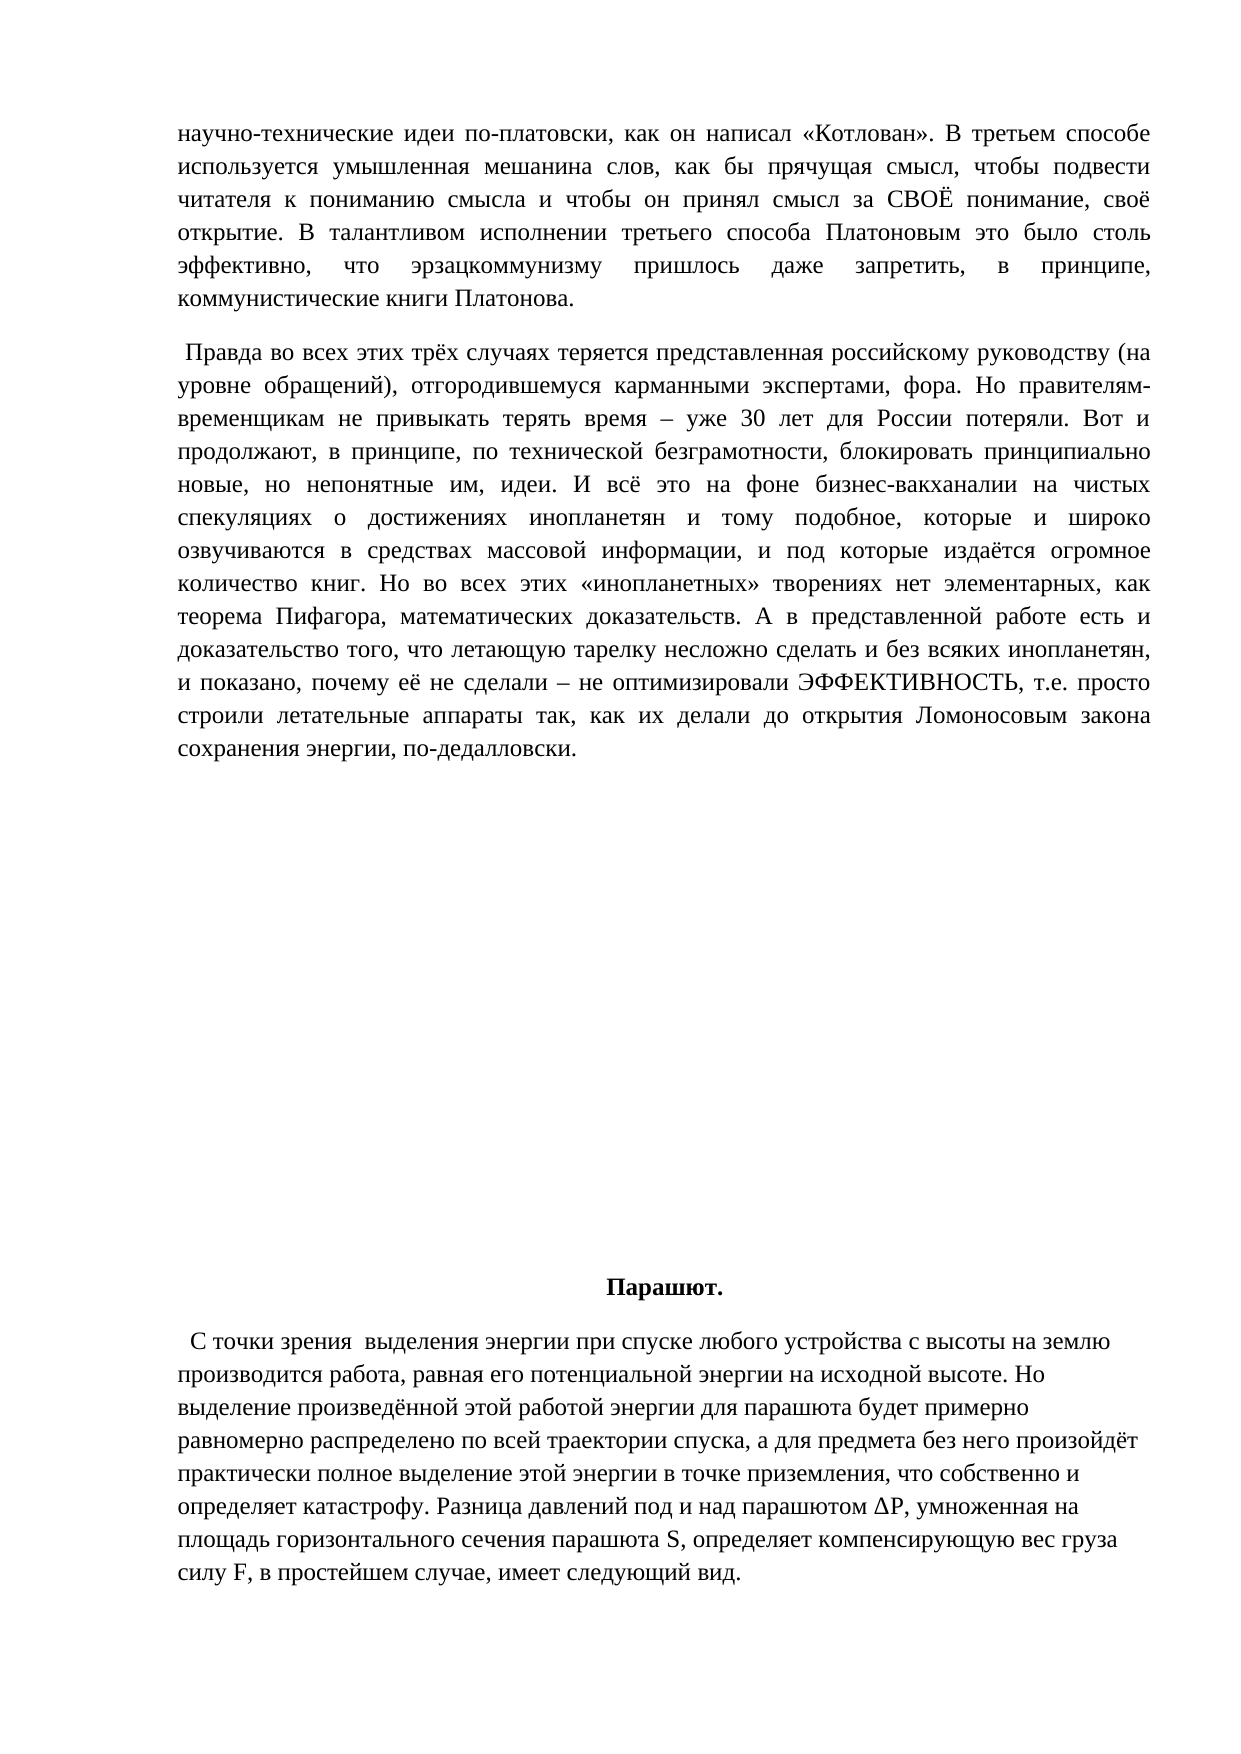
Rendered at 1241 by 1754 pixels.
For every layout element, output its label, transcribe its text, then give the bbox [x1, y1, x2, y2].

text Правда во всех этих трёх случаях теряется представленная российскому руководству (на уровне обращений), отгородившемуся карманными экспертами, фора. Но правителям-временщикам не привыкать терять время – уже 30 лет для России потеряли. Вот и продолжают, в принципе, по технической безграмотности, блокировать принципиально новые, но непонятные им, идеи. И всё это на фоне бизнес-вакханалии на чистых спекуляциях о достижениях инопланетян и тому подобное, которые и широко озвучиваются в средствах массовой информации, и под которые издаётся огромное количество книг. Но во всех этих «инопланетных» творениях нет элементарных, как теорема Пифагора, математических доказательств. А в представленной работе есть и доказательство того, что летающую тарелку несложно сделать и без всяких инопланетян, и показано, почему её не сделали – не оптимизировали ЭФФЕКТИВНОСТЬ, т.е. просто строили летательные аппараты так, как их делали до открытия Ломоносовым закона сохранения энергии, по-дедалловски. [177, 337, 1152, 762]
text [177, 118, 1152, 312]
text Парашют. [177, 1272, 1152, 1301]
text С точки зрения выделения энергии при спуске любого устройства с высоты на землю производится работа, равная его потенциальной энергии на исходной высоте. Но выделение произведённой этой работой энергии для парашюта будет примерно равномерно распределено по всей траектории спуска, а для предмета без него произойдёт практически полное выделение этой энергии в точке приземления, что собственно и определяет катастрофу. Разница давлений под и над парашютом ΔP, умноженная на площадь горизонтального сечения парашюта S, определяет компенсирующую вес груза силу F, в простейшем случае, имеет следующий вид. [177, 1326, 1152, 1586]
